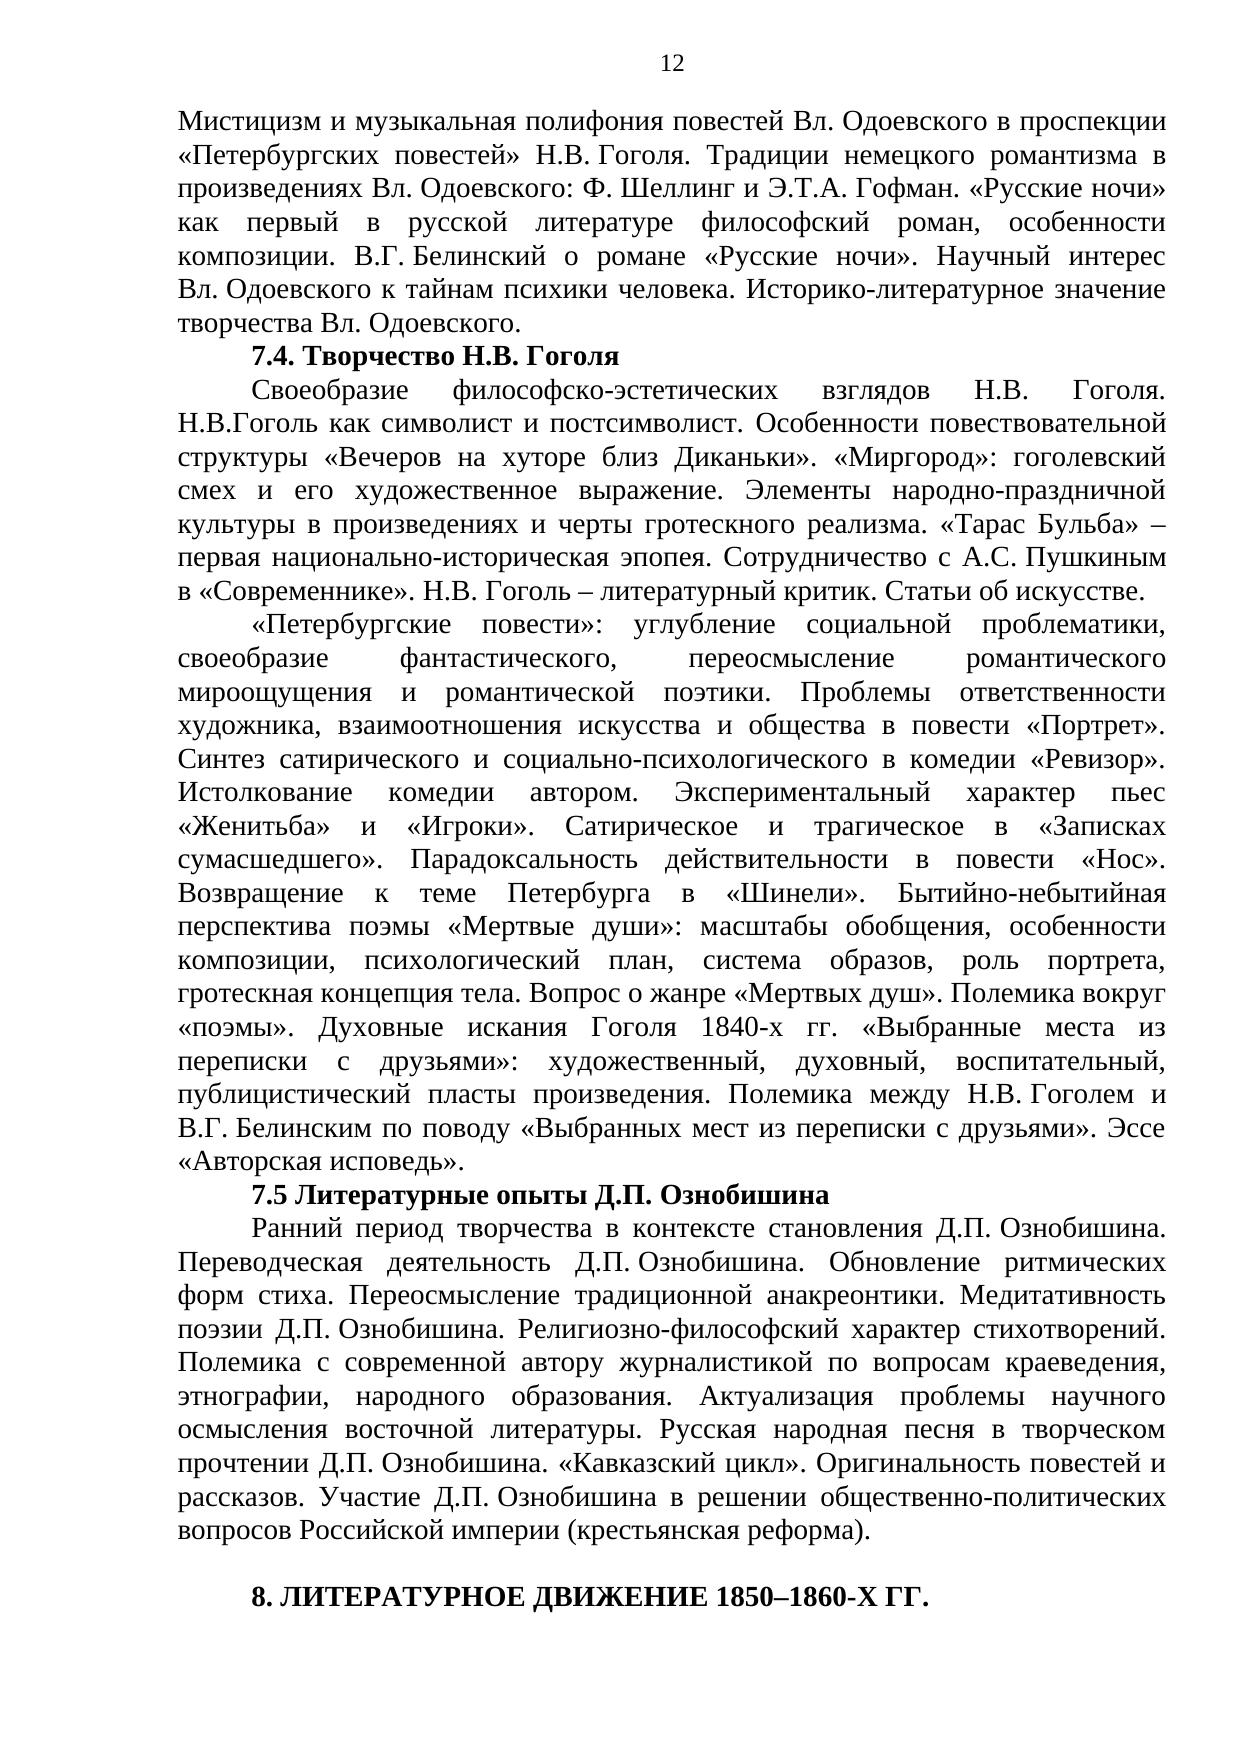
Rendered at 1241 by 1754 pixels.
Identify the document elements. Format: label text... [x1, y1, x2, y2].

text 8. ЛИТЕРАТУРНОЕ ДВИЖЕНИЕ 1850–1860-Х ГГ. [177, 1579, 1167, 1613]
text 7.4. Творчество Н.В. Гоголя [177, 338, 1167, 372]
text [177, 103, 1167, 338]
text 7.5 Литературные опыты Д.П. Ознобишина [177, 1177, 1167, 1210]
text «Петербургские повести»: углубление социальной проблематики, своеобразие фантастического, переосмысление романтического мироощущения и романтической поэтики. Проблемы ответственности художника, взаимоотношения искусства и общества в повести «Портрет». Синтез сатирического и социально-психологического в комедии «Ревизор». Истолкование комедии автором. Экспериментальный характер пьес «Женитьба» и «Игроки». Сатирическое и трагическое в «Записках сумасшедшего». Парадоксальность действительности в повести «Нос». Возвращение к теме Петербурга в «Шинели». Бытийно-небытийная перспектива поэмы «Мертвые души»: масштабы обобщения, особенности композиции, психологический план, система образов, роль портрета, гротескная концепция тела. Вопрос о жанре «Мертвых душ». Полемика вокруг «поэмы». Духовные искания Гоголя 1840-х гг. «Выбранные места из переписки с друзьями»: художественный, духовный, воспитательный, публицистический пласты произведения. Полемика между Н.В. Гоголем и В.Г. Белинским по поводу «Выбранных мест из переписки с друзьями». Эссе «Авторская исповедь». [177, 607, 1167, 1177]
text Своеобразие философско-эстетических взглядов Н.В. Гоголя. Н.В.Гоголь как символист и постсимволист. Особенности повествовательной структуры «Вечеров на хуторе близ Диканьки». «Миргород»: гоголевский смех и его художественное выражение. Элементы народно-праздничной культуры в произведениях и черты гротескного реализма. «Тарас Бульба» – первая национально-историческая эпопея. Сотрудничество с А.С. Пушкиным в «Современнике». Н.В. Гоголь – литературный критик. Статьи об искусстве. [177, 372, 1167, 607]
text Ранний период творчества в контексте становления Д.П. Ознобишина. Переводческая деятельность Д.П. Ознобишина. Обновление ритмических форм стиха. Переосмысление традиционной анакреонтики. Медитативность поэзии Д.П. Ознобишина. Религиозно-философский характер стихотворений. Полемика с современной автору журналистикой по вопросам краеведения, этнографии, народного образования. Актуализация проблемы научного осмысления восточной литературы. Русская народная песня в творческом прочтении Д.П. Ознобишина. «Кавказский цикл». Оригинальность повестей и рассказов. Участие Д.П. Ознобишина в решении общественно-политических вопросов Российской империи (крестьянская реформа). [177, 1210, 1167, 1546]
